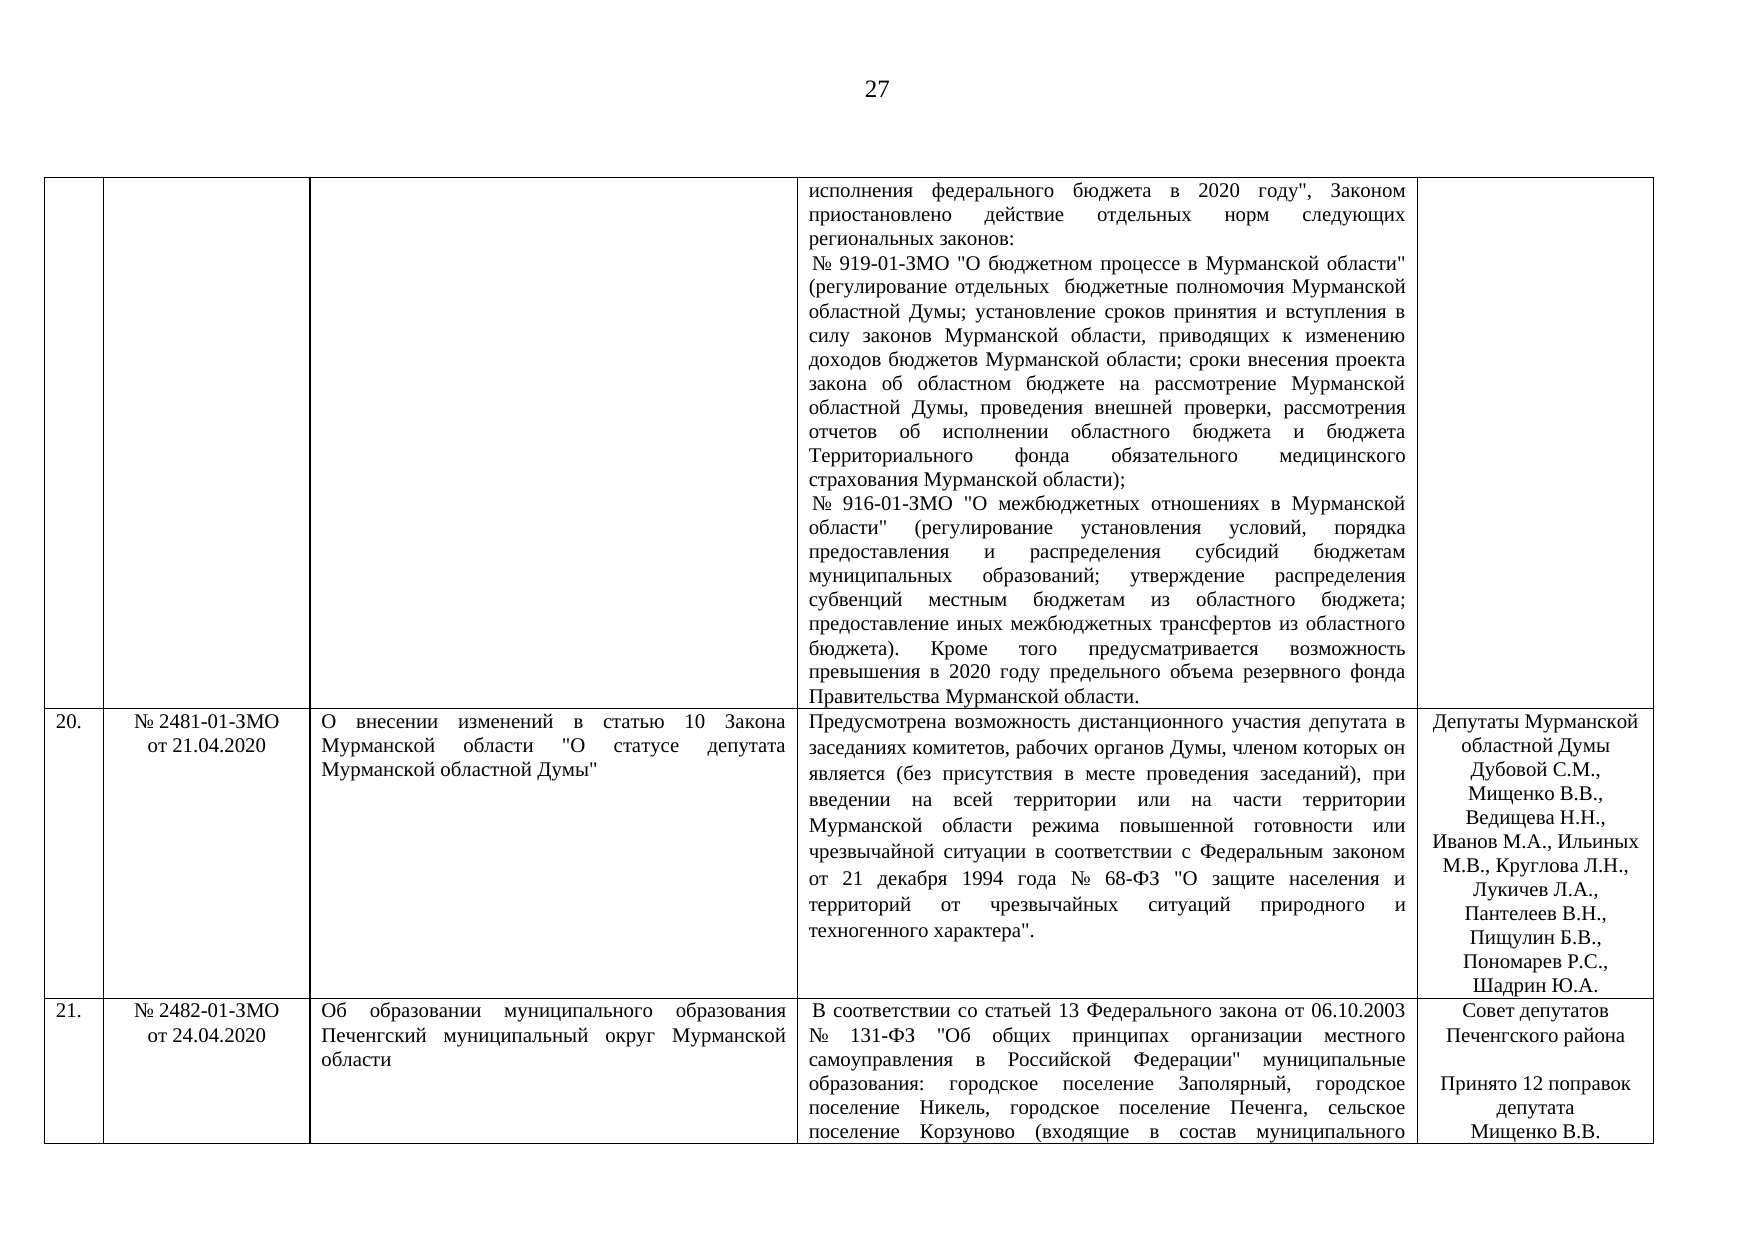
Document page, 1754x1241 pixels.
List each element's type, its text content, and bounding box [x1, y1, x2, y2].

table_cell Предусмотрена возможность дистанционного участия депутата в заседаниях комитетов, рабочих органов Думы, членом которых он является (без присутствия в месте проведения заседаний), при введении на всей территории или на части территории Мурманской области режима повышенной готовности или чрезвычайной ситуации в соответствии с Федеральным законом от 21 декабря 1994 года № 68-ФЗ "О защите населения и территорий от чрезвычайных ситуаций природного и техногенного характера". [798, 709, 1417, 997]
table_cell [1418, 999, 1653, 1143]
table_cell [45, 709, 103, 997]
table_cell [104, 178, 309, 708]
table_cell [798, 178, 1417, 708]
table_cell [311, 999, 797, 1143]
table_cell № 2481-01-ЗМО от 21.04.2020 [104, 709, 309, 997]
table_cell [798, 999, 1417, 1143]
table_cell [1418, 178, 1653, 708]
table_cell [45, 999, 103, 1143]
table_cell [45, 178, 103, 708]
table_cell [104, 999, 309, 1143]
table_cell О внесении изменений в статью 10 Закона Мурманской области "О статусе депутата Мурманской областной Думы" [311, 709, 797, 997]
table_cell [311, 178, 797, 708]
table_cell Депутаты Мурманской областной Думы Дубовой С.М., Мищенко В.В., Ведищева Н.Н., Иванов М.А., Ильиных М.В., Круглова Л.Н., Лукичев Л.А., Пантелеев В.Н., Пищулин Б.В., Пономарев Р.С., Шадрин Ю.А. [1418, 709, 1653, 997]
